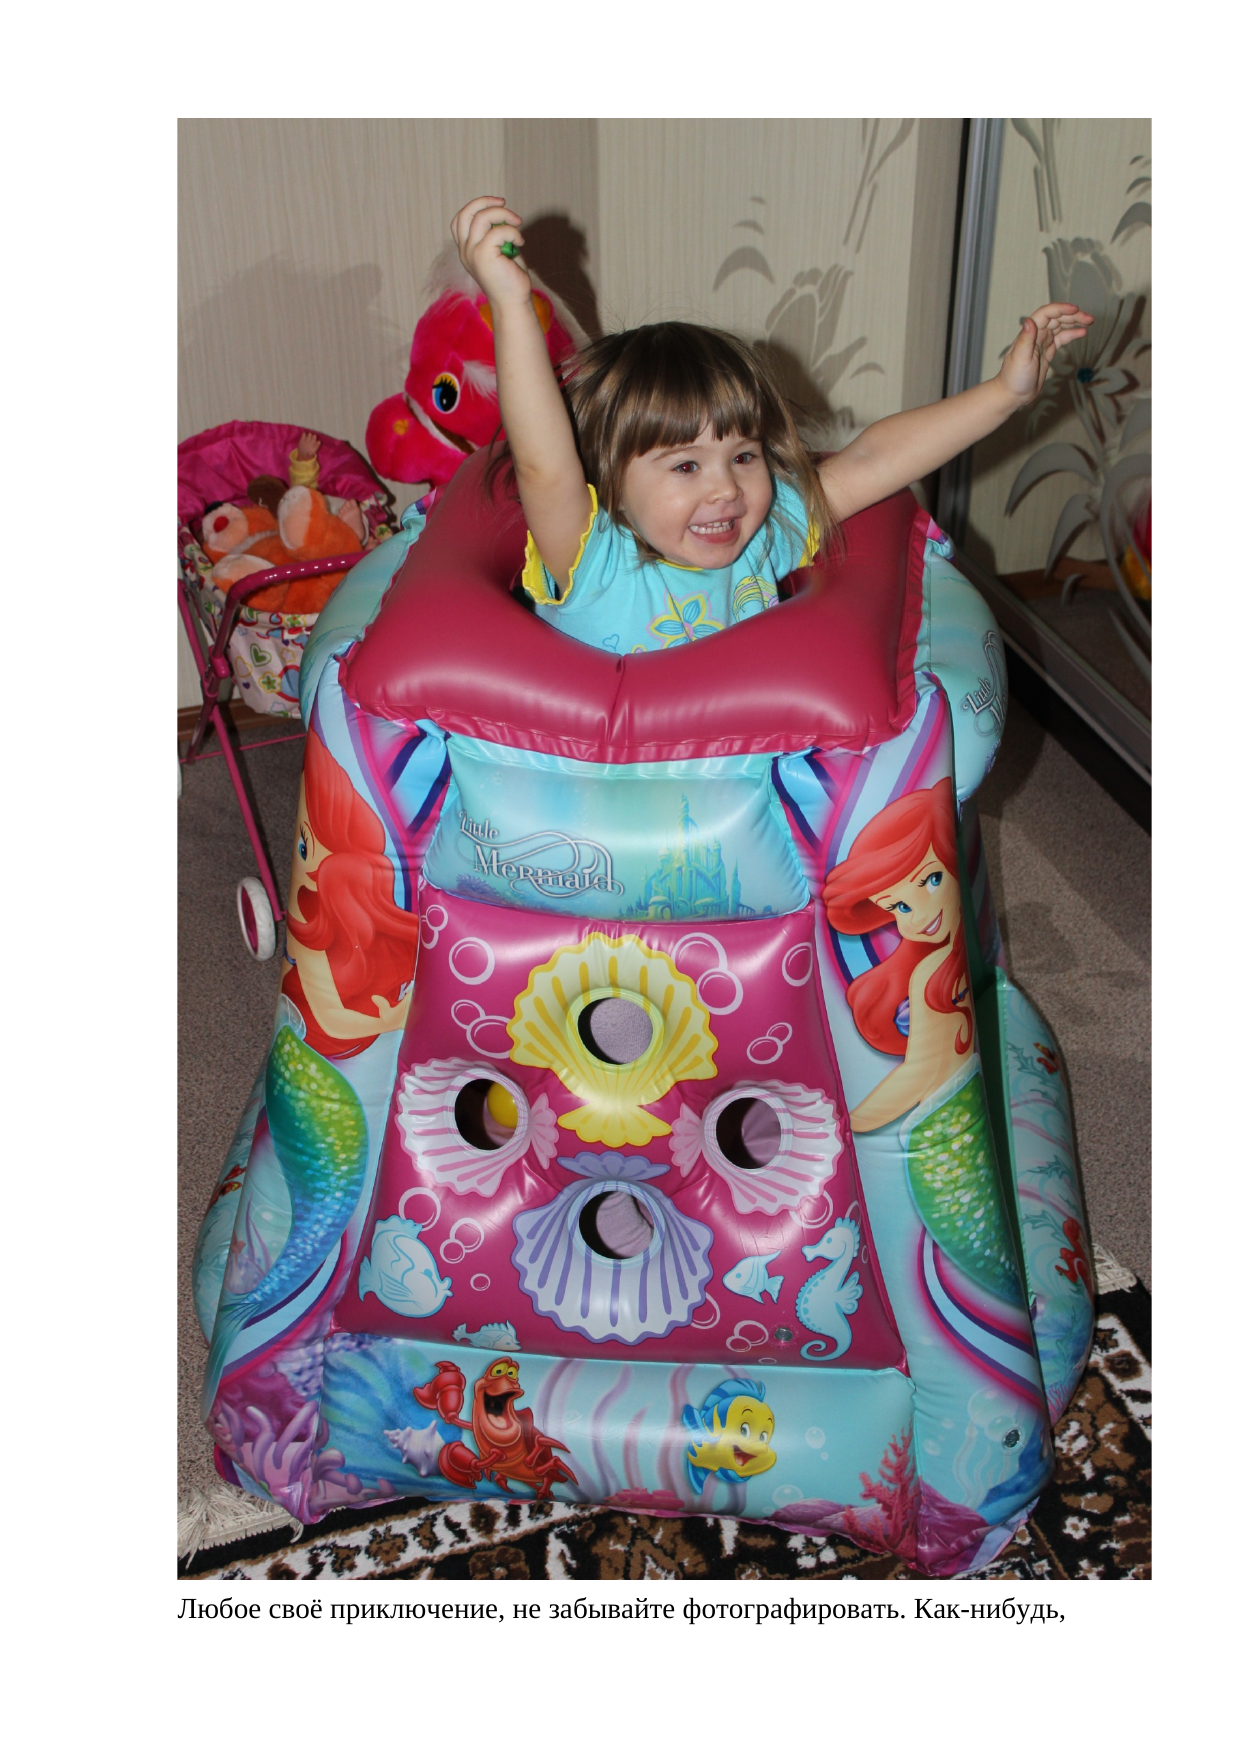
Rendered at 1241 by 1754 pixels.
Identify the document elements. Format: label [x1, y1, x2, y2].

picture [177, 118, 1152, 1580]
text [177, 1580, 1152, 1625]
